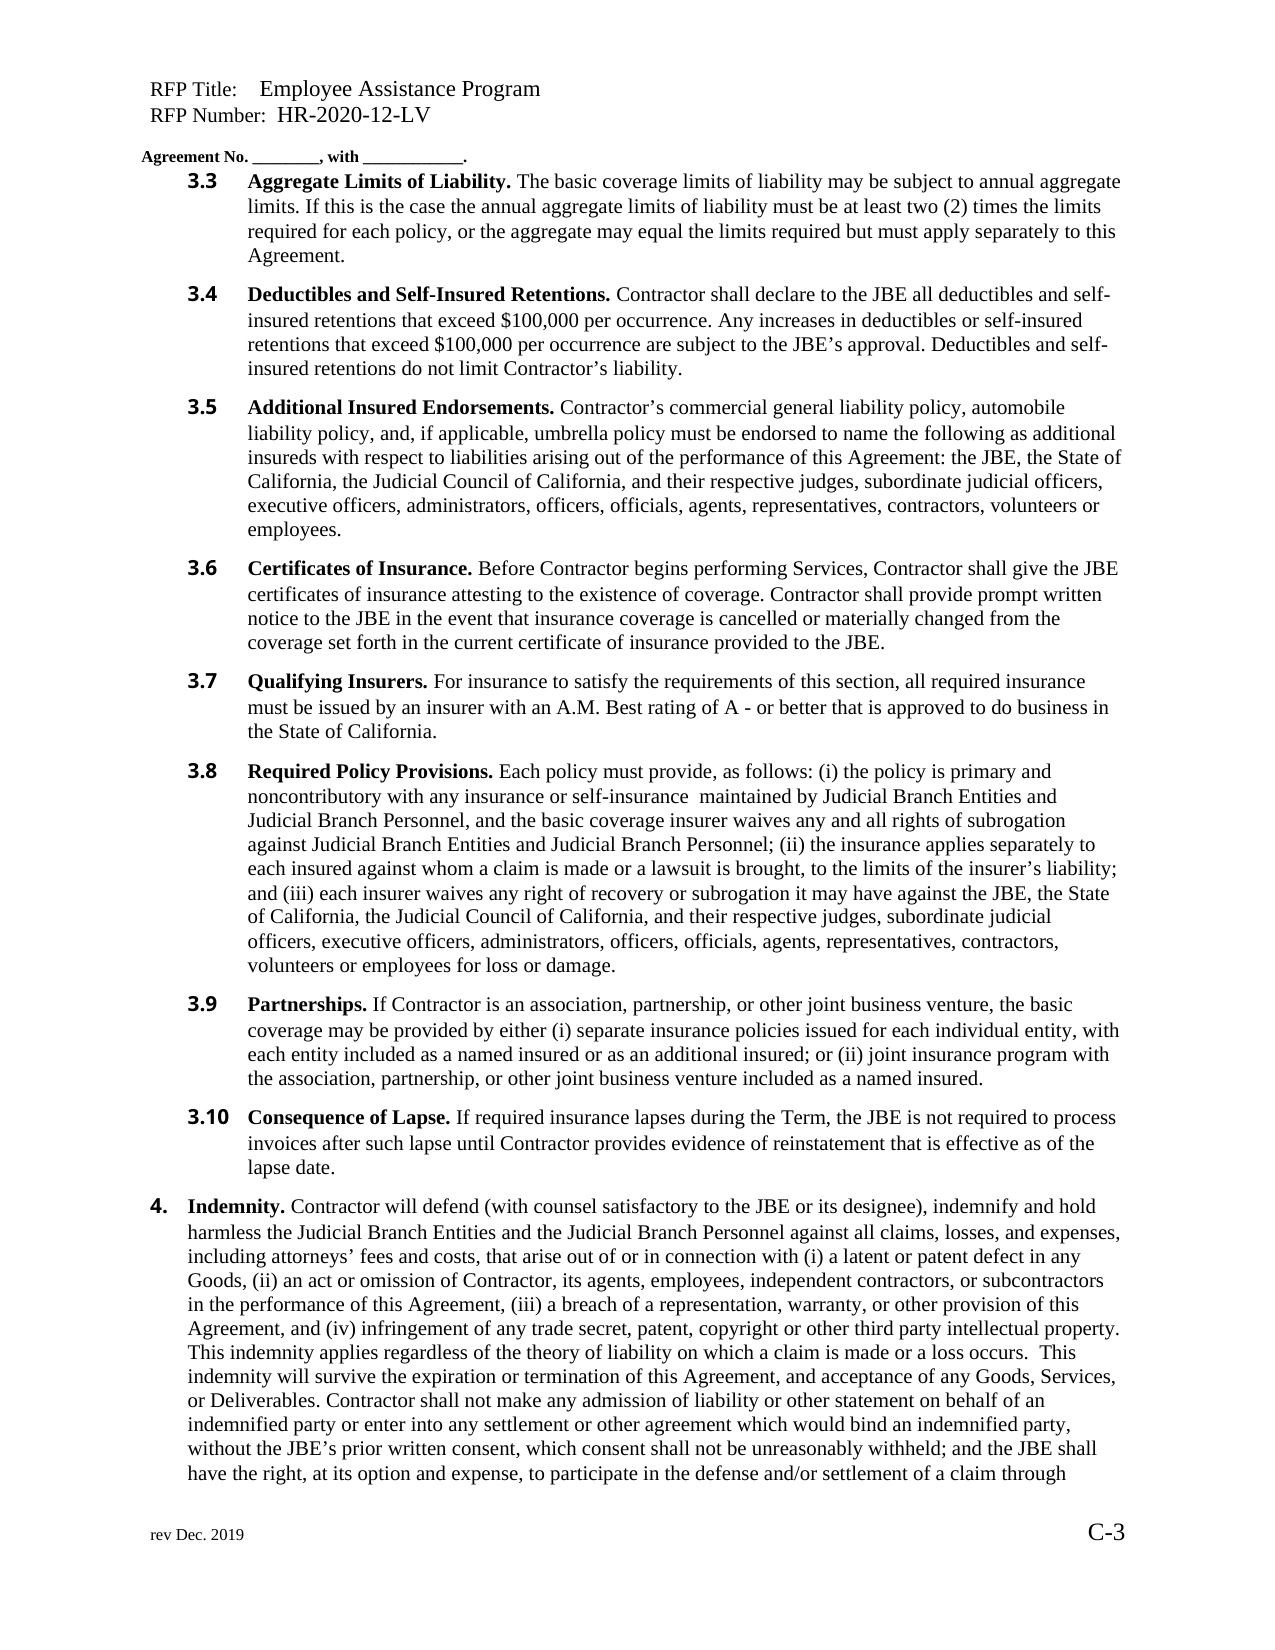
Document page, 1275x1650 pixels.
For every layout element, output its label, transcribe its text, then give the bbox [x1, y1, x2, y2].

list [150, 1191, 1125, 1484]
list Partnerships. If Contractor is an association, partnership, or other joint business venture, the basic coverage may be provided by either (i) separate insurance policies issued for each individual entity, with each entity included as a named insured or as an additional insured; or (ii) joint insurance program with the association, partnership, or other joint business venture included as a named insured. [187, 989, 1125, 1090]
list Certificates of Insurance. Before Contractor begins performing Services, Contractor shall give the JBE certificates of insurance attesting to the existence of coverage. Contractor shall provide prompt written notice to the JBE in the event that insurance coverage is cancelled or materially changed from the coverage set forth in the current certificate of insurance provided to the JBE. [187, 553, 1125, 654]
list Deductibles and Self-Insured Retentions. Contractor shall declare to the JBE all deductibles and self-insured retentions that exceed $100,000 per occurrence. Any increases in deductibles or self-insured retentions that exceed $100,000 per occurrence are subject to the JBE’s approval. Deductibles and self-insured retentions do not limit Contractor’s liability. [187, 279, 1125, 380]
list Additional Insured Endorsements. Contractor’s commercial general liability policy, automobile liability policy, and, if applicable, umbrella policy must be endorsed to name the following as additional insureds with respect to liabilities arising out of the performance of this Agreement: the JBE, the State of California, the Judicial Council of California, and their respective judges, subordinate judicial officers, executive officers, administrators, officers, officials, agents, representatives, contractors, volunteers or employees. [187, 392, 1125, 541]
list Consequence of Lapse. If required insurance lapses during the Term, the JBE is not required to process invoices after such lapse until Contractor provides evidence of reinstatement that is effective as of the lapse date. [187, 1102, 1125, 1179]
list Aggregate Limits of Liability. The basic coverage limits of liability may be subject to annual aggregate limits. If this is the case the annual aggregate limits of liability must be at least two (2) times the limits required for each policy, or the aggregate may equal the limits required but must apply separately to this Agreement. [187, 166, 1125, 267]
list Required Policy Provisions. Each policy must provide, as follows: (i) the policy is primary and noncontributory with any insurance or self-insurance maintained by Judicial Branch Entities and Judicial Branch Personnel, and the basic coverage insurer waives any and all rights of subrogation against Judicial Branch Entities and Judicial Branch Personnel; (ii) the insurance applies separately to each insured against whom a claim is made or a lawsuit is brought, to the limits of the insurer’s liability; and (iii) each insurer waives any right of recovery or subrogation it may have against the JBE, the State of California, the Judicial Council of California, and their respective judges, subordinate judicial officers, executive officers, administrators, officers, officials, agents, representatives, contractors, volunteers or employees for loss or damage. [187, 756, 1125, 977]
list Qualifying Insurers. For insurance to satisfy the requirements of this section, all required insurance must be issued by an insurer with an A.M. Best rating of A - or better that is approved to do business in the State of California. [187, 667, 1125, 743]
